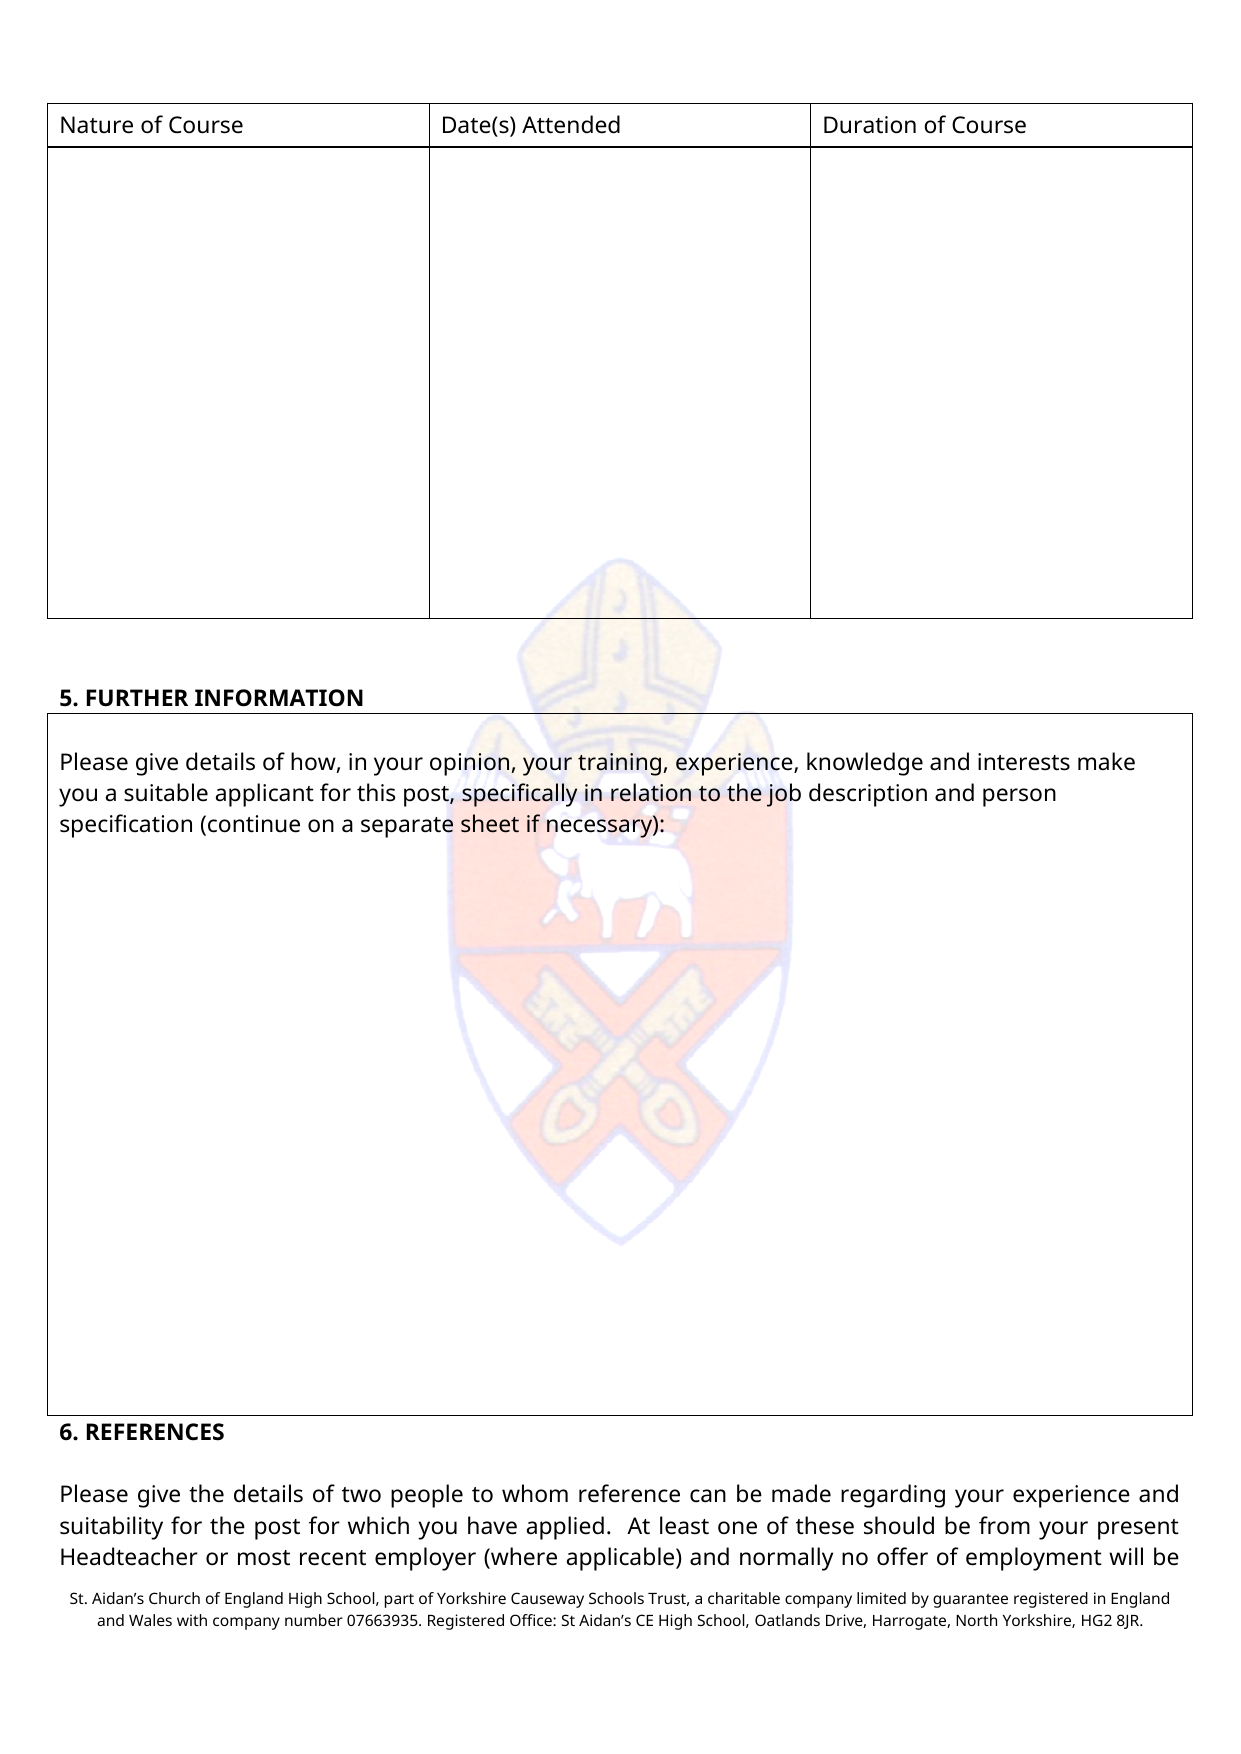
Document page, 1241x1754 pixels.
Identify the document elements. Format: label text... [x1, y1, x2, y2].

text 5. FURTHER INFORMATION [59, 682, 1181, 713]
text 6. REFERENCES [59, 1416, 1181, 1447]
table_cell [430, 148, 810, 618]
table_header Date(s) Attended [430, 104, 810, 146]
table_cell [811, 148, 1192, 618]
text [59, 1478, 1181, 1572]
table_header Duration of Course [811, 104, 1192, 146]
table_header Nature of Course [48, 104, 429, 146]
table_cell [48, 148, 429, 618]
table_header Please give details of how, in your opinion, your training, experience, knowledge and interests make you a suitable applicant for this post, specifically in relation to the job description and person specification (continue on a separate sheet if necessary): [48, 714, 1192, 1415]
